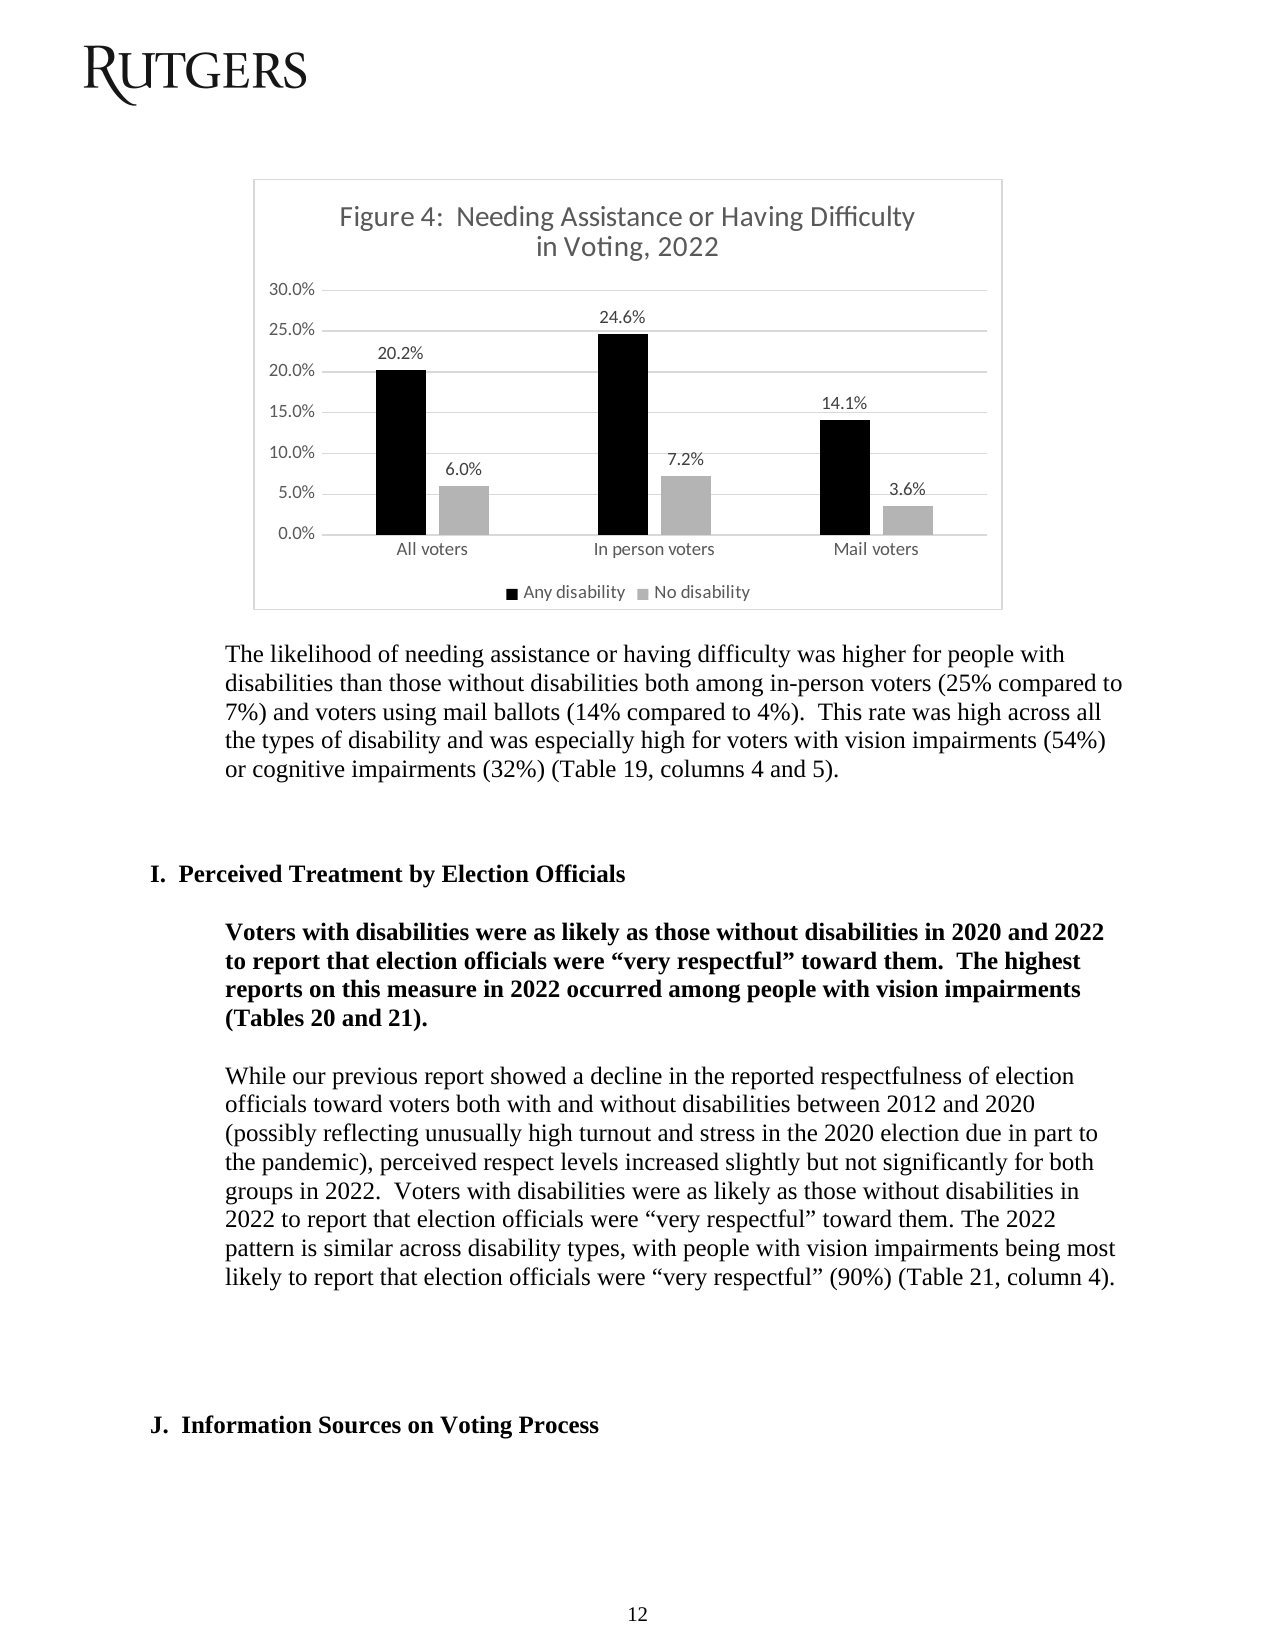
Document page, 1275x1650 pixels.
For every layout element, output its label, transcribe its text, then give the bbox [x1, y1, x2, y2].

picture [83, 45, 306, 106]
text While our previous report showed a decline in the reported respectfulness of election officials toward voters both with and without disabilities between 2012 and 2020 (possibly reflecting unusually high turnout and stress in the 2020 election due in part to the pandemic), perceived respect levels increased slightly but not significantly for both groups in 2022. Voters with disabilities were as likely as those without disabilities in 2022 to report that election officials were “very respectful” toward them. The 2022 pattern is similar across disability types, with people with vision impairments being most likely to report that election officials were “very respectful” (90%) (Table 21, column 4). [225, 1061, 1125, 1291]
subtitle I. Perceived Treatment by Election Officials [150, 859, 1125, 888]
subtitle J. Information Sources on Voting Process [150, 1410, 1125, 1439]
text Voters with disabilities were as likely as those without disabilities in 2020 and 2022 to report that election officials were “very respectful” toward them. The highest reports on this measure in 2022 occurred among people with vision impairments (Tables 20 and 21). [225, 917, 1125, 1032]
text The likelihood of needing assistance or having difficulty was higher for people with disabilities than those without disabilities both among in-person voters (25% compared to 7%) and voters using mail ballots (14% compared to 4%). This rate was high across all the types of disability and was especially high for voters with vision impairments (54%) or cognitive impairments (32%) (Table 19, columns 4 and 5). [225, 639, 1125, 783]
